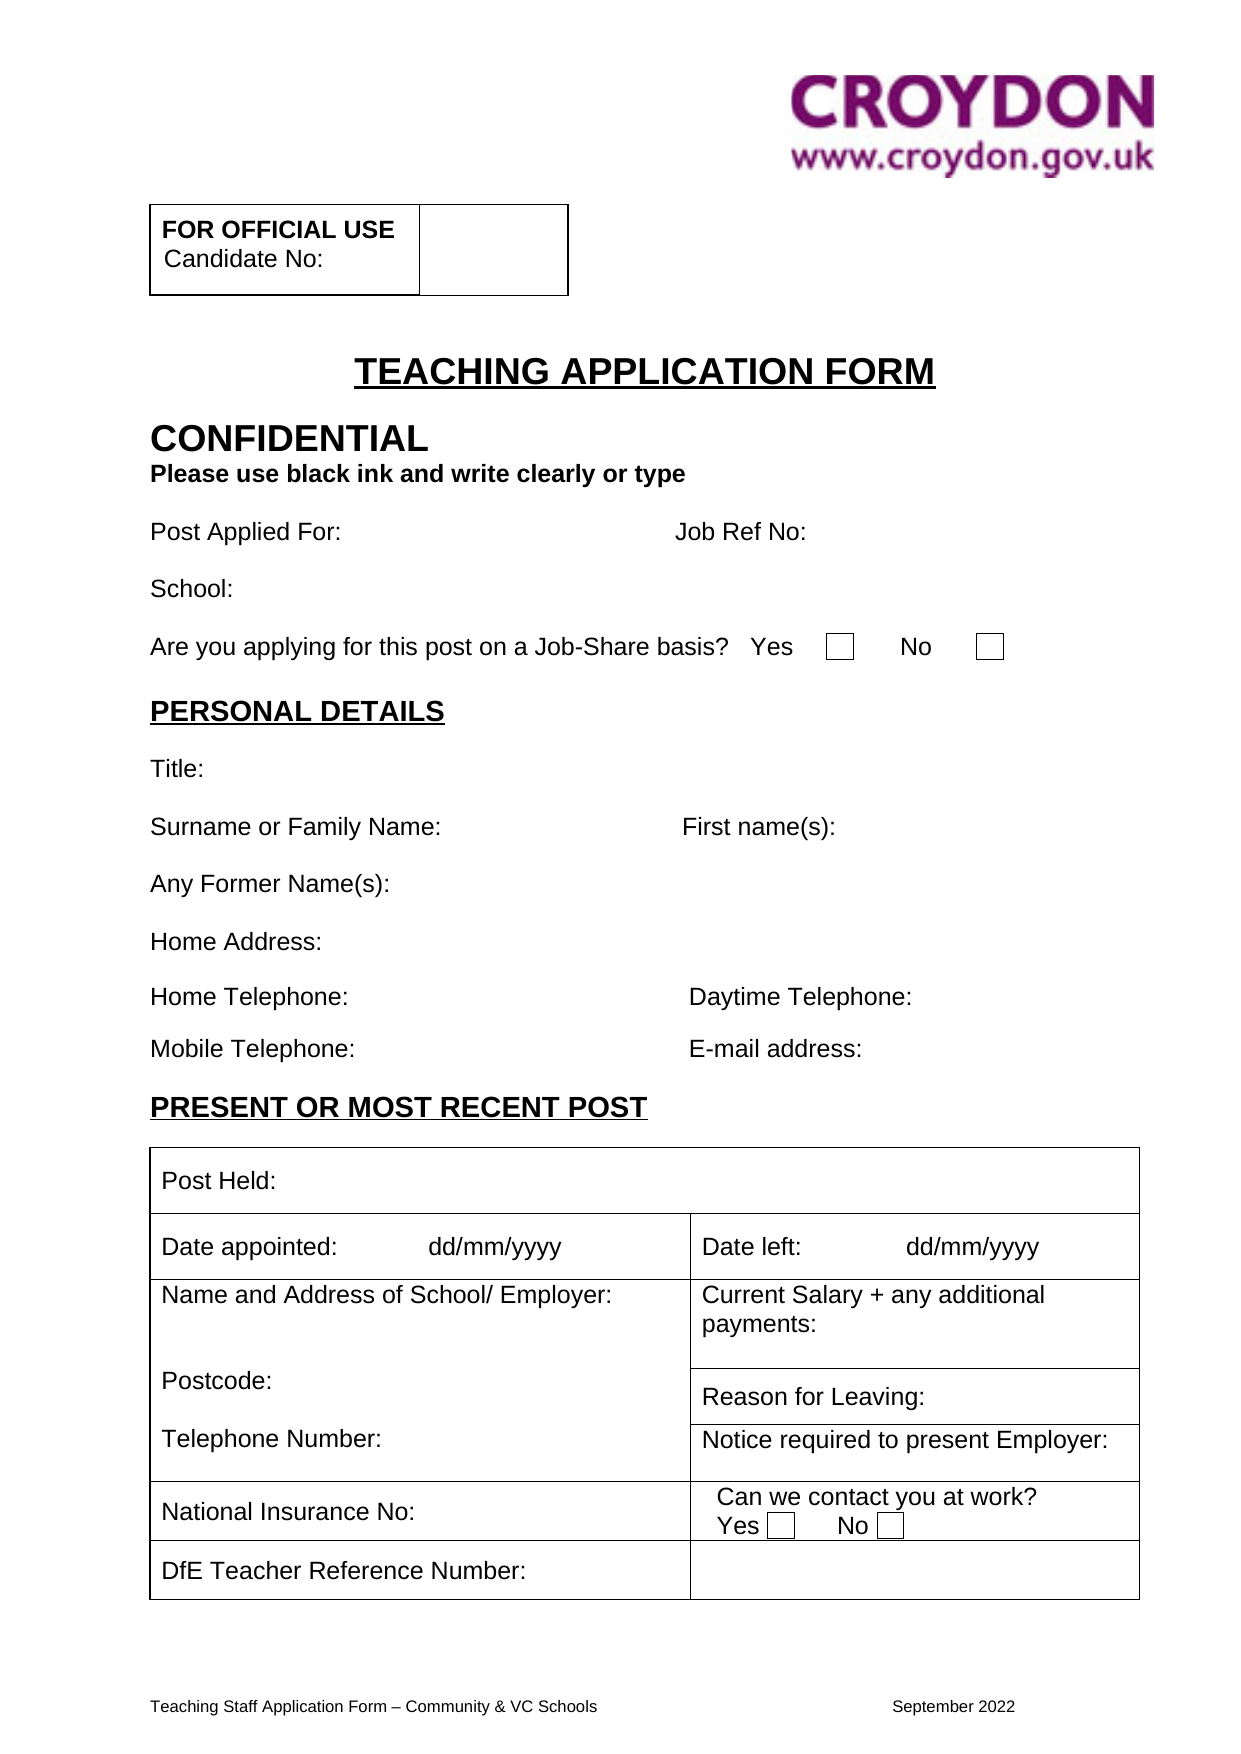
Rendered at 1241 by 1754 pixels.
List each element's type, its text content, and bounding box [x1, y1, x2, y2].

text Title: [150, 754, 1090, 783]
table_cell National Insurance No: [151, 1482, 690, 1540]
table_cell DfE Teacher Reference Number: [151, 1541, 690, 1599]
table_cell Reason for Leaving: [691, 1369, 1139, 1424]
table_header Post Held: [151, 1148, 1139, 1213]
text School: [150, 574, 1090, 603]
picture [791, 75, 1155, 178]
subtitle TEACHING APPLICATION FORM [150, 349, 1139, 392]
text Mobile Telephone: E-mail address: [150, 1034, 1090, 1063]
table_cell Date appointed: dd/mm/yyyy [151, 1214, 690, 1279]
subtitle Please use black ink and write clearly or type [150, 459, 1139, 488]
text Any Former Name(s): [150, 869, 1090, 898]
text Candidate No: [150, 244, 1090, 272]
text Are you applying for this post on a Job-Share basis? Yes No [150, 632, 1090, 661]
table_cell Notice required to present Employer: [691, 1425, 1139, 1481]
text PERSONAL DETAILS [150, 694, 1090, 728]
text Home Telephone: Daytime Telephone: [150, 982, 1090, 1010]
table_cell [691, 1541, 1139, 1599]
subtitle FOR OFFICIAL USE [150, 215, 1090, 244]
table_cell Can we contact you at work? Yes No [691, 1482, 1139, 1540]
table_cell Current Salary + any additional payments: [691, 1280, 1139, 1368]
table_cell Name and Address of School/ Employer: Postcode: Telephone Number: [151, 1280, 690, 1481]
text Surname or Family Name: First name(s): [150, 812, 1090, 840]
subtitle CONFIDENTIAL [150, 416, 1139, 459]
text Post Applied For: Job Ref No: [150, 517, 1090, 546]
table_cell Date left: dd/mm/yyyy [691, 1214, 1139, 1279]
text Home Address: [150, 927, 1090, 955]
subtitle PRESENT OR MOST RECENT POST [150, 1089, 1090, 1123]
